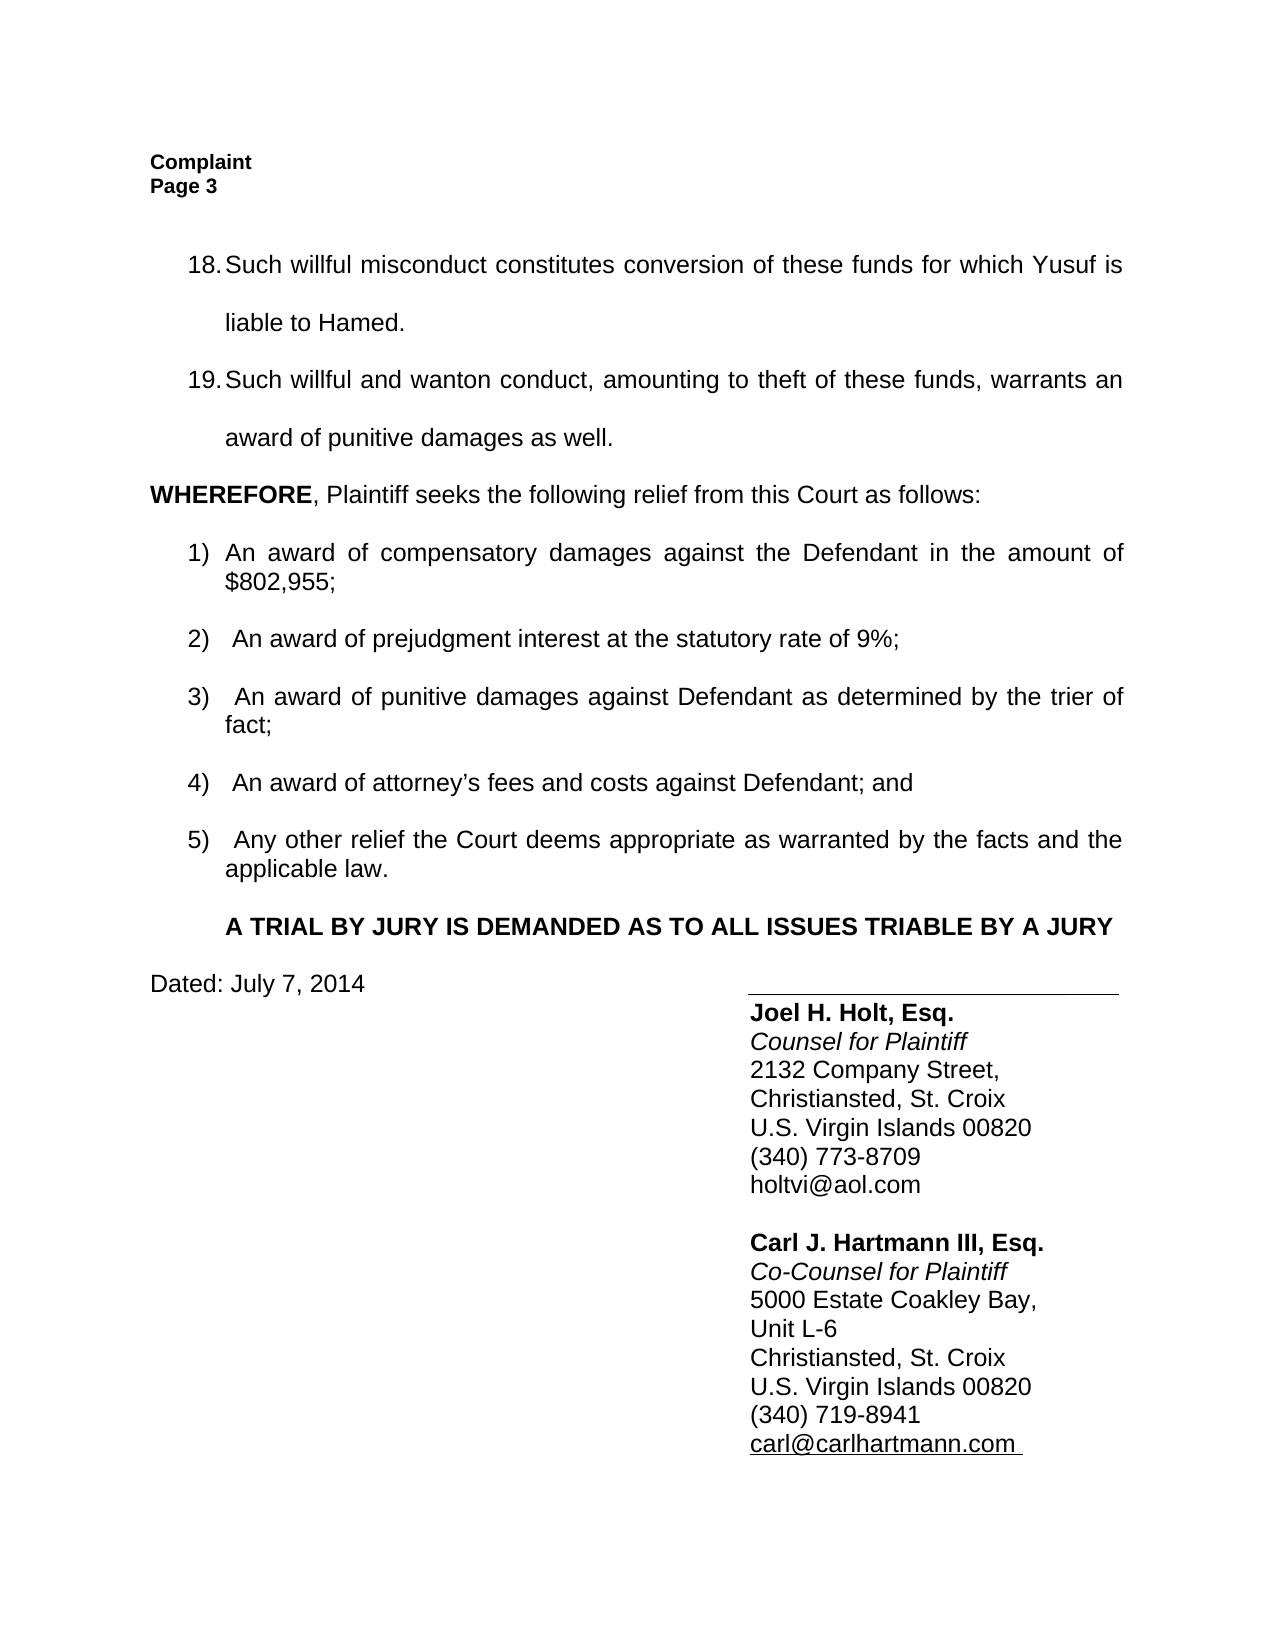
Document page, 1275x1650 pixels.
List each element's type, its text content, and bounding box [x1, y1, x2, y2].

text Carl J. Hartmann III, Esq. [150, 1228, 1125, 1257]
text Joel H. Holt, Esq. [675, 998, 1125, 1027]
text Dated: July 7, 2014 _______________________ [150, 969, 1125, 998]
text Unit L-6 [150, 1314, 1125, 1343]
list An award of punitive damages against Defendant as determined by the trier of fact; [187, 682, 1125, 739]
list An award of attorney’s fees and costs against Defendant; and [187, 768, 1125, 797]
text U.S. Virgin Islands 00820 [150, 1113, 1125, 1142]
text holtvi@aol.com [150, 1170, 1125, 1199]
text U.S. Virgin Islands 00820 [150, 1372, 1125, 1400]
text WHEREFORE, Plaintiff seeks the following relief from this Court as follows: [150, 480, 1125, 509]
text Christiansted, St. Croix [150, 1343, 1125, 1372]
text 5000 Estate Coakley Bay, [150, 1285, 1125, 1314]
list An award of prejudgment interest at the statutory rate of 9%; [187, 624, 1125, 653]
text (340) 773-8709 [150, 1142, 1125, 1170]
list Such willful misconduct constitutes conversion of these funds for which Yusuf is liable to Hamed. [187, 250, 1125, 337]
text Christiansted, St. Croix [150, 1084, 1125, 1113]
text A TRIAL BY JURY IS DEMANDED AS TO ALL ISSUES TRIABLE BY A JURY [187, 912, 1125, 940]
text Counsel for Plaintiff [150, 1027, 1125, 1055]
text 2132 Company Street, [150, 1055, 1125, 1084]
list Any other relief the Court deems appropriate as warranted by the facts and the applicable law. [187, 825, 1125, 883]
text Co-Counsel for Plaintiff [150, 1257, 1125, 1285]
text carl@carlhartmann.com [150, 1429, 1125, 1458]
list An award of compensatory damages against the Defendant in the amount of $802,955; [187, 538, 1125, 595]
text (340) 719-8941 [150, 1400, 1125, 1429]
list Such willful and wanton conduct, amounting to theft of these funds, warrants an award of punitive damages as well. [187, 365, 1125, 452]
